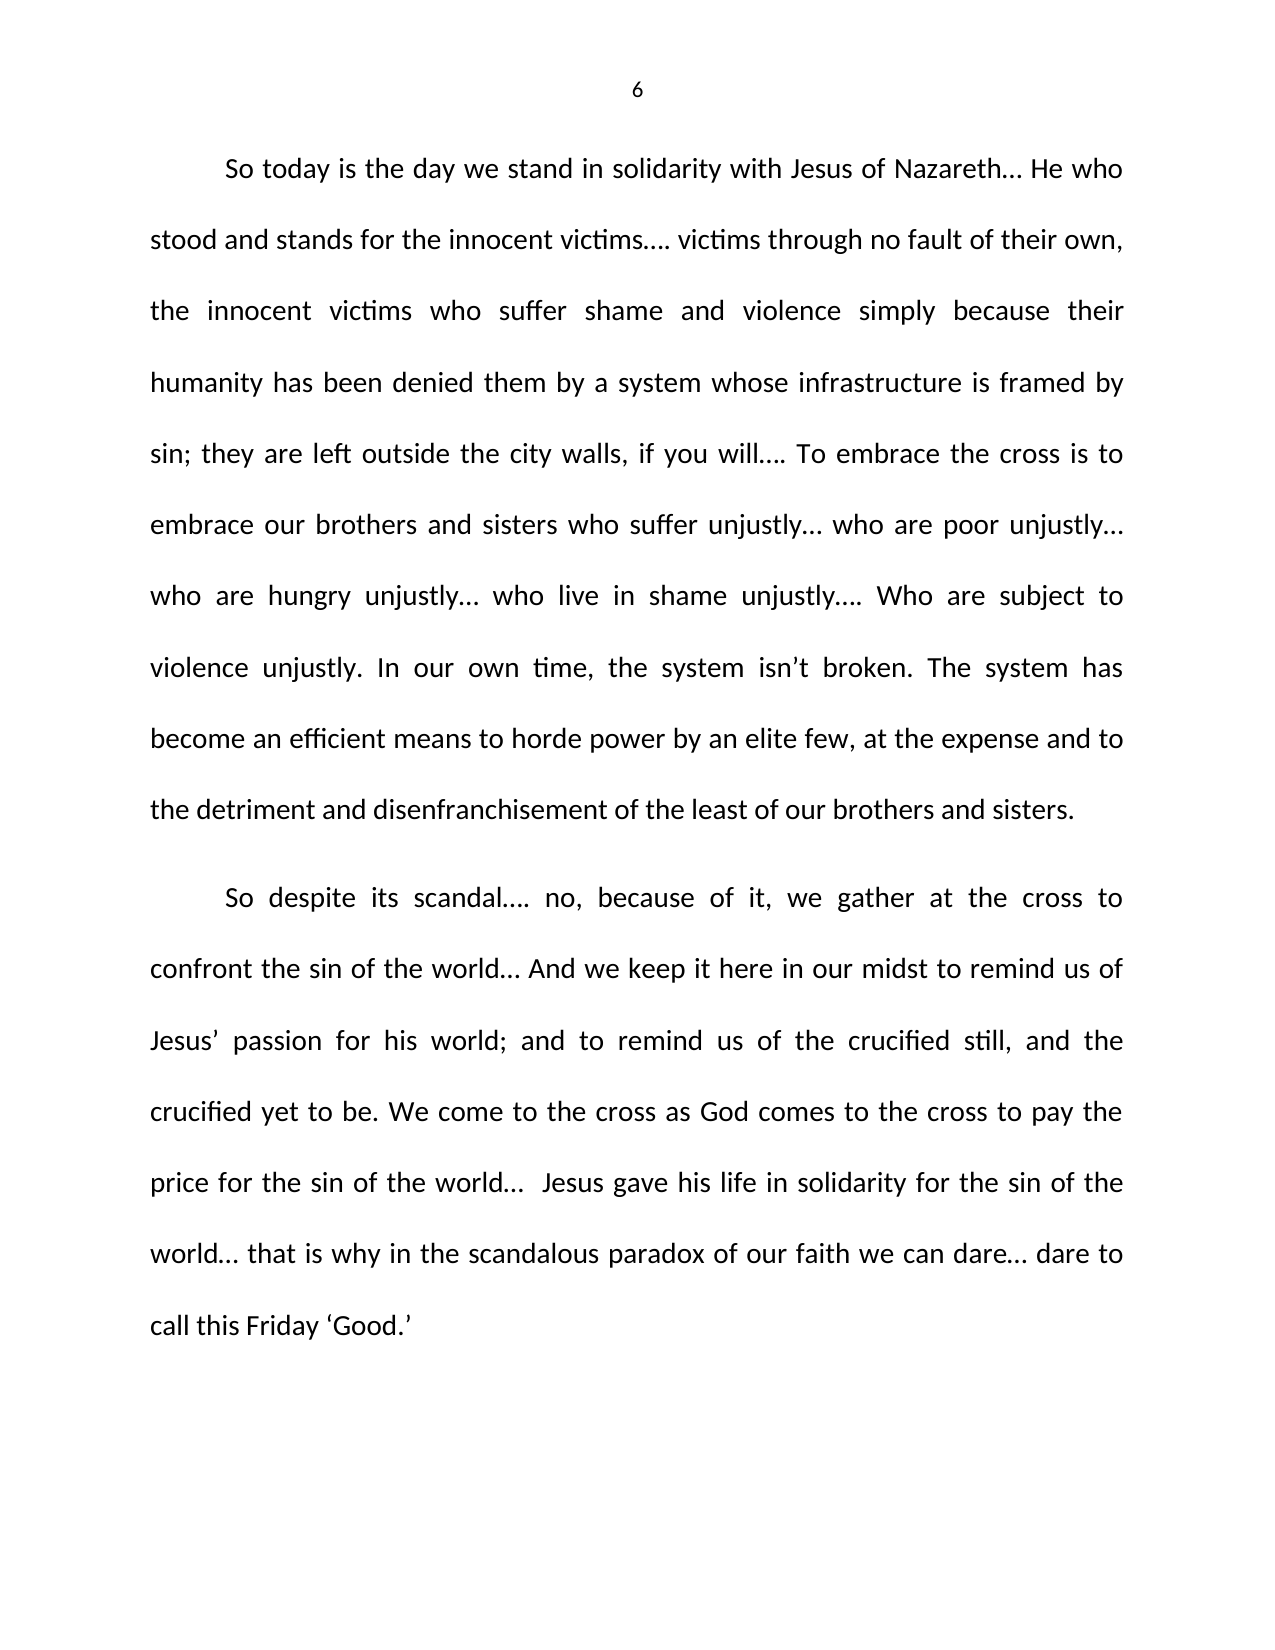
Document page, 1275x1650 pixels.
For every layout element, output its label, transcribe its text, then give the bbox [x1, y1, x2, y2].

text So despite its scandal…. no, because of it, we gather at the cross to confront the sin of the world… And we keep it here in our midst to remind us of Jesus’ passion for his world; and to remind us of the crucified still, and the crucified yet to be. We come to the cross as God comes to the cross to pay the price for the sin of the world… Jesus gave his life in solidarity for the sin of the world… that is why in the scandalous paradox of our faith we can dare… dare to call this Friday ‘Good.’ [150, 879, 1125, 1342]
text So today is the day we stand in solidarity with Jesus of Nazareth… He who stood and stands for the innocent victims…. victims through no fault of their own, the innocent victims who suffer shame and violence simply because their humanity has been denied them by a system whose infrastructure is framed by sin; they are left outside the city walls, if you will…. To embrace the cross is to embrace our brothers and sisters who suffer unjustly… who are poor unjustly… who are hungry unjustly… who live in shame unjustly…. Who are subject to violence unjustly. In our own time, the system isn’t broken. The system has become an efficient means to horde power by an elite few, at the expense and to the detriment and disenfranchisement of the least of our brothers and sisters. [150, 150, 1125, 827]
